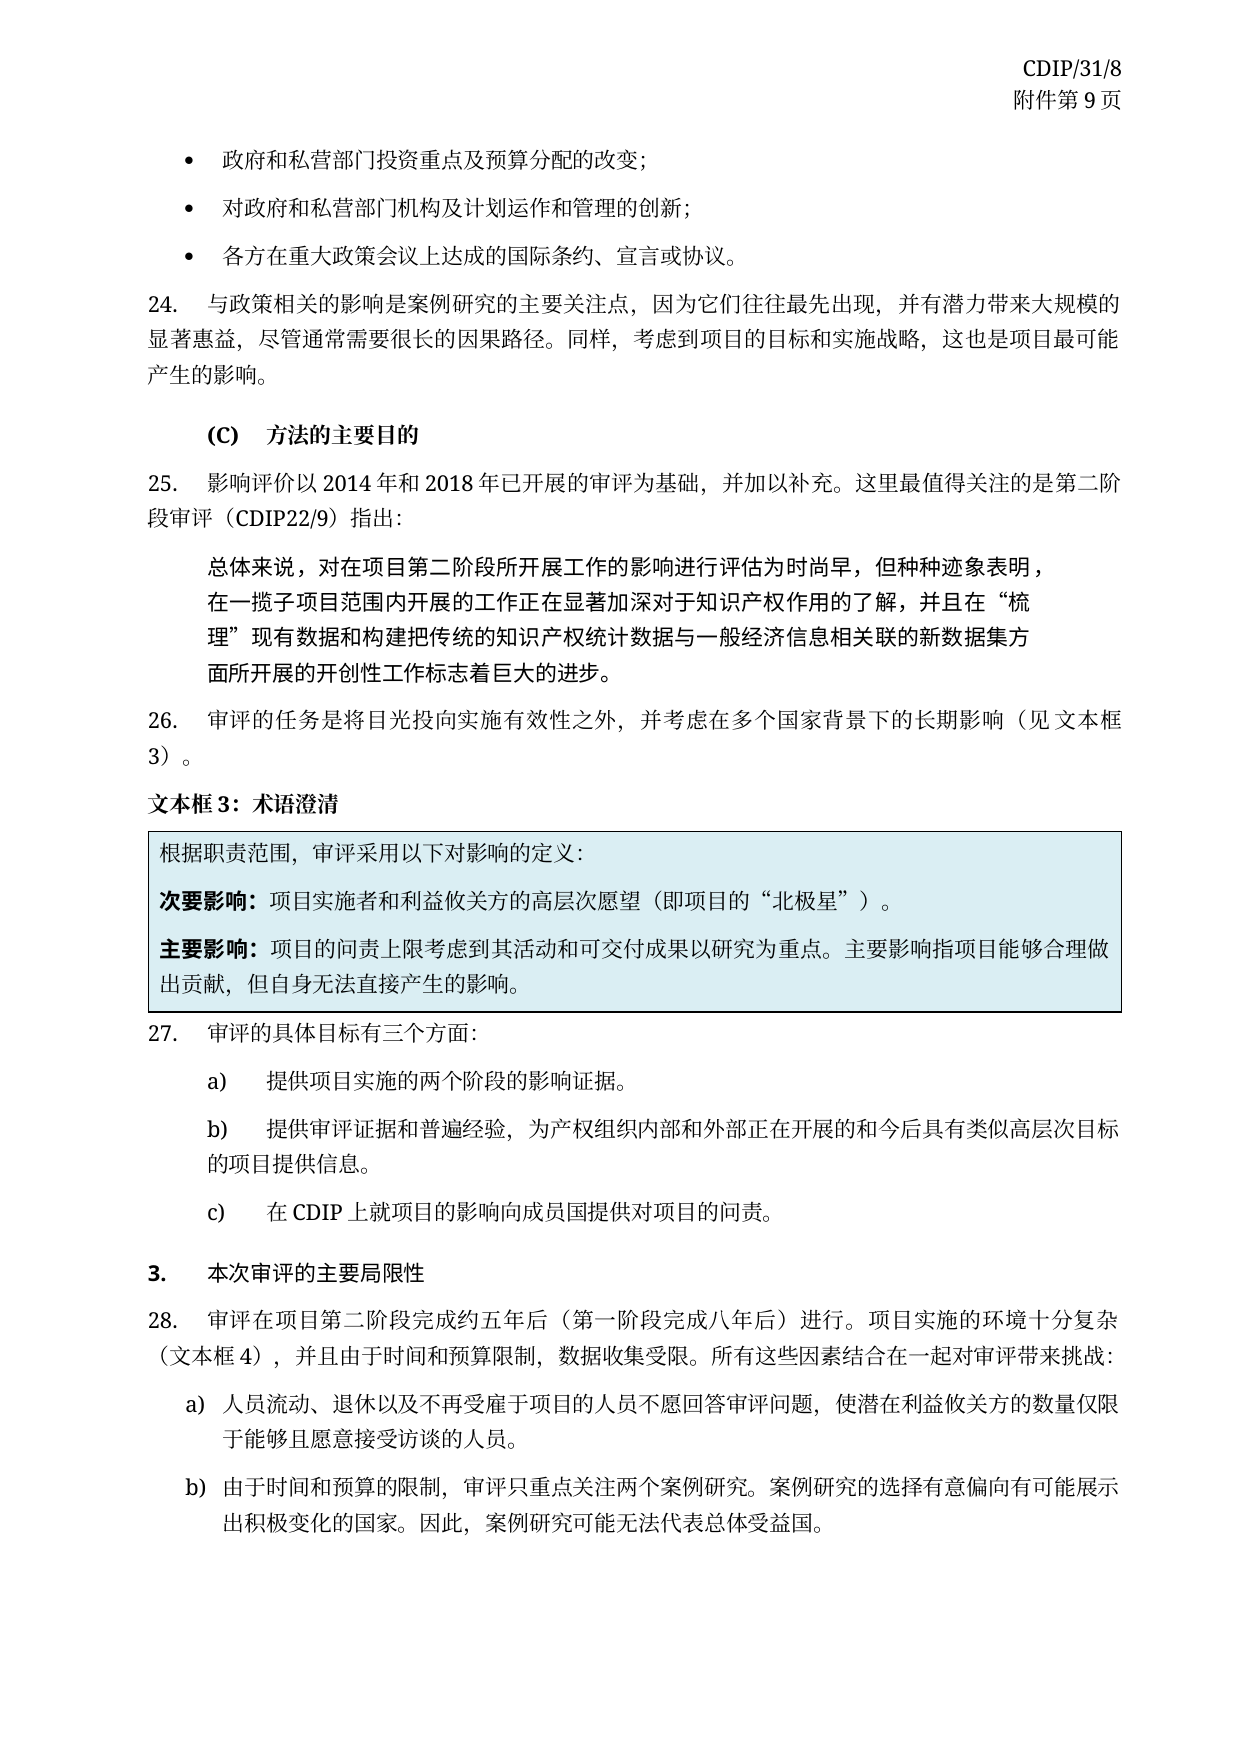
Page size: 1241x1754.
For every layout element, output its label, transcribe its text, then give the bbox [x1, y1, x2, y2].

list 各方在重大政策会议上达成的国际条约、宣言或协议。 [185, 235, 1122, 271]
subtitle 方法的主要目的 [207, 414, 1122, 450]
table_header 根据职责范围，审评采用以下对影响的定义： 次要影响：项目实施者和利益攸关方的高层次愿望（即项目的“北极星”）。 主要影响：项目的问责上限考虑到其活动和可交付成果以研究为重点。主要影响指项目能够合理做出贡献，但自身无法直接产生的影响。 [149, 832, 1121, 1011]
list 人员流动、退休以及不再受雇于项目的人员不愿回答审评问题，使潜在利益攸关方的数量仅限于能够且愿意接受访谈的人员。 [185, 1383, 1122, 1454]
text 与政策相关的影响是案例研究的主要关注点，因为它们往往最先出现，并有潜力带来大规模的显著惠益，尽管通常需要很长的因果路径。同样，考虑到项目的目标和实施战略，这也是项目最可能产生的影响。 [148, 283, 1122, 389]
subtitle 本次审评的主要局限性 [148, 1252, 1122, 1287]
text 影响评价以2014年和2018年已开展的审评为基础，并加以补充。这里最值得关注的是第二阶段审评（CDIP22/9）指出： [148, 462, 1122, 533]
list 总体来说，对在项目第二阶段所开展工作的影响进行评估为时尚早，但种种迹象表明，在一揽子项目范围内开展的工作正在显著加深对于知识产权作用的了解，并且在“梳理”现有数据和构建把传统的知识产权统计数据与一般经济信息相关联的新数据集方面所开展的开创性工作标志着巨大的进步。 [207, 546, 1033, 687]
list 政府和私营部门投资重点及预算分配的改变； [185, 139, 1122, 175]
text 审评在项目第二阶段完成约五年后（第一阶段完成八年后）进行。项目实施的环境十分复杂（文本框4），并且由于时间和预算限制，数据收集受限。所有这些因素结合在一起对审评带来挑战： [148, 1300, 1122, 1371]
list 对政府和私营部门机构及计划运作和管理的创新； [185, 187, 1122, 223]
list 提供项目实施的两个阶段的影响证据。 [207, 1060, 1122, 1096]
text 审评的具体目标有三个方面： [148, 1013, 1122, 1048]
list 由于时间和预算的限制，审评只重点关注两个案例研究。案例研究的选择有意偏向有可能展示出积极变化的国家。因此，案例研究可能无法代表总体受益国。 [185, 1467, 1122, 1537]
list 在CDIP上就项目的影响向成员国提供对项目的问责。 [207, 1192, 1122, 1227]
text 审评的任务是将目光投向实施有效性之外，并考虑在多个国家背景下的长期影响（见文本框3）。 [148, 700, 1122, 771]
text 文本框3：术语澄清 [148, 783, 1122, 819]
list 提供审评证据和普遍经验，为产权组织内部和外部正在开展的和今后具有类似高层次目标的项目提供信息。 [207, 1108, 1122, 1179]
